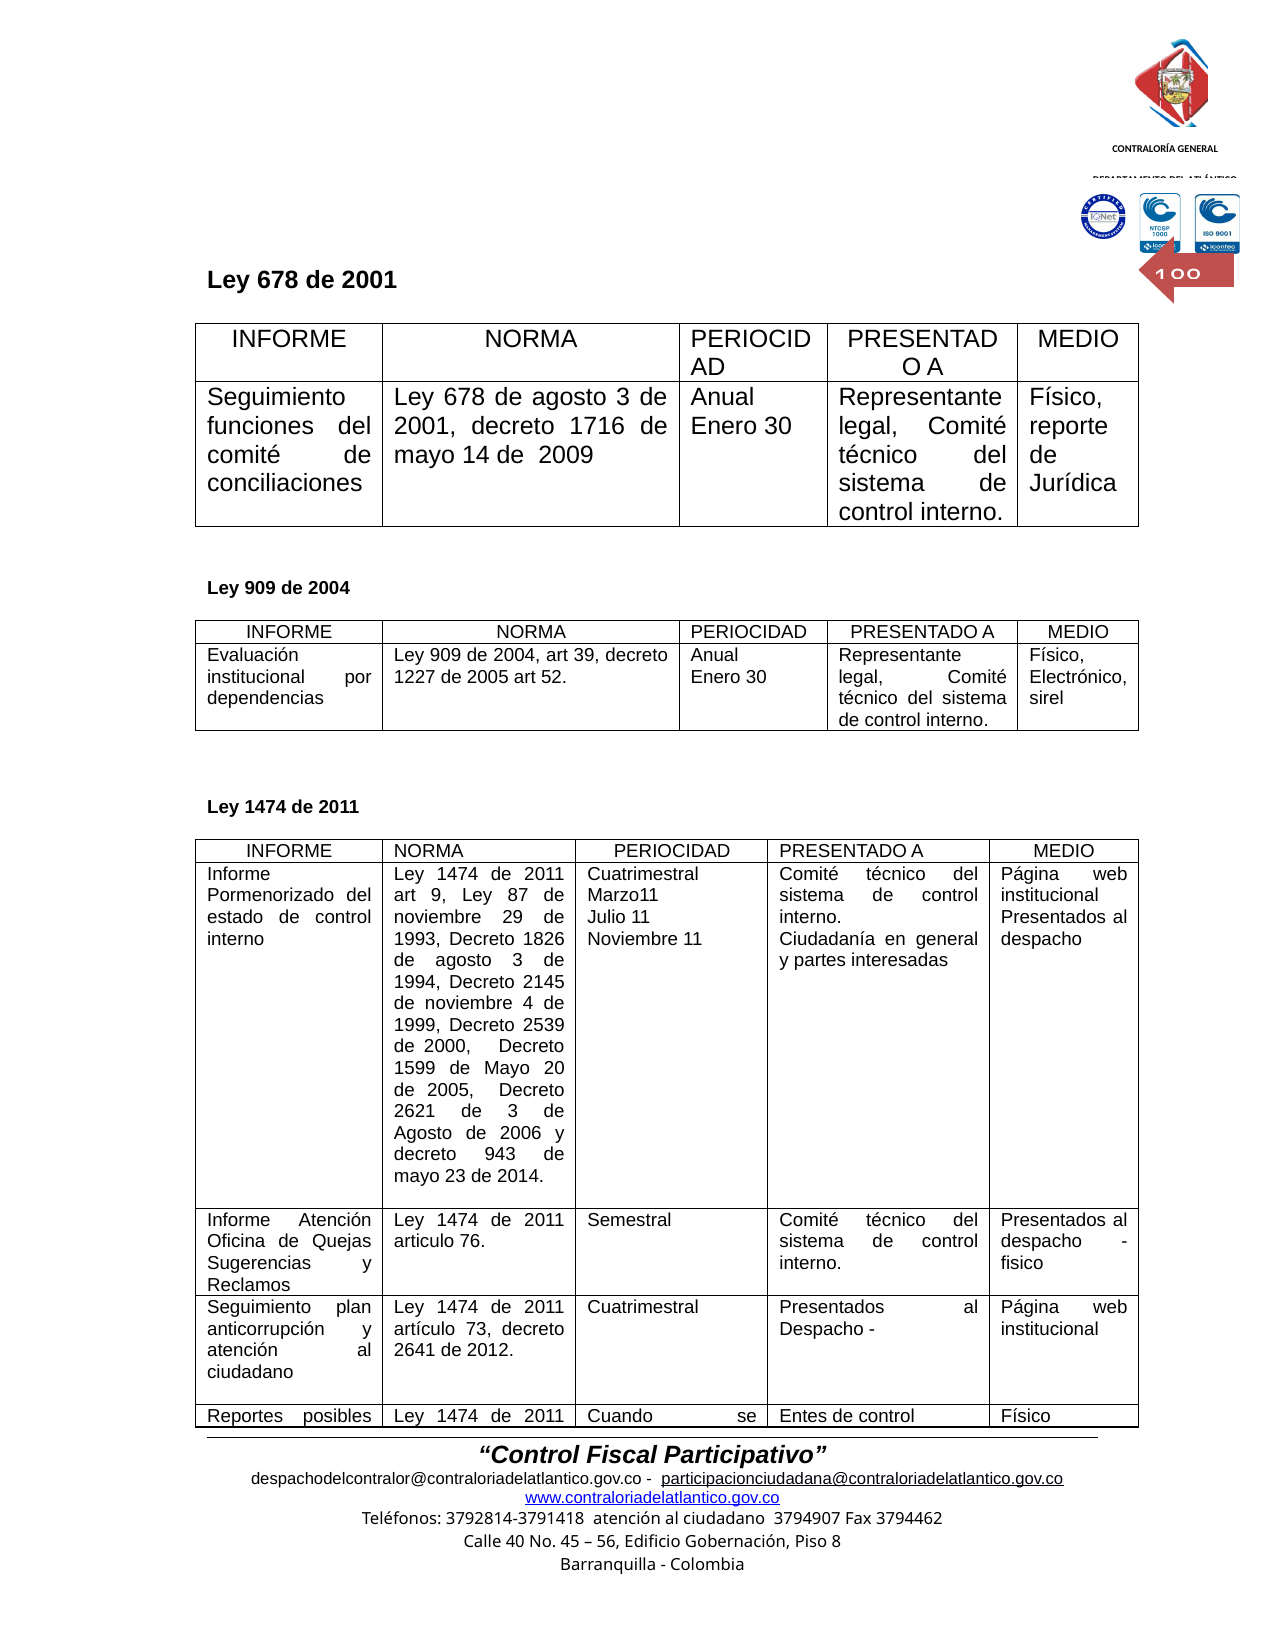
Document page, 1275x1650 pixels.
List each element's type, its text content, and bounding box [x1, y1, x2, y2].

text Ley 1474 de 2011 [207, 796, 1098, 817]
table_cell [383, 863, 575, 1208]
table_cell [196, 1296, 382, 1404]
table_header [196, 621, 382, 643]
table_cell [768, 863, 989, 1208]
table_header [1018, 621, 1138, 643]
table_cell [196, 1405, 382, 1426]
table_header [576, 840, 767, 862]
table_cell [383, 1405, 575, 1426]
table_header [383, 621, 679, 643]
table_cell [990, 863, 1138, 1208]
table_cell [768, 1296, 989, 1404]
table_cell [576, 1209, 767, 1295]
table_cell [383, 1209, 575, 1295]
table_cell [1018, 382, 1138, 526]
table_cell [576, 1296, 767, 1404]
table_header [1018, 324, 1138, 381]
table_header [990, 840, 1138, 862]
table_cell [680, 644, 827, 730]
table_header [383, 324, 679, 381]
text Ley 909 de 2004 [207, 577, 1098, 599]
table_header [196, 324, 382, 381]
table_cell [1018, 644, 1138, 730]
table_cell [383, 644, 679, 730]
text Ley 678 de 2001 [207, 265, 1098, 294]
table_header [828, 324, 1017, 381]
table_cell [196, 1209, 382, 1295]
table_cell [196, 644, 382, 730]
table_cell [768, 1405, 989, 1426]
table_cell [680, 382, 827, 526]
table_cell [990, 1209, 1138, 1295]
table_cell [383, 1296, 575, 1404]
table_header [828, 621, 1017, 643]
picture [1081, 194, 1126, 239]
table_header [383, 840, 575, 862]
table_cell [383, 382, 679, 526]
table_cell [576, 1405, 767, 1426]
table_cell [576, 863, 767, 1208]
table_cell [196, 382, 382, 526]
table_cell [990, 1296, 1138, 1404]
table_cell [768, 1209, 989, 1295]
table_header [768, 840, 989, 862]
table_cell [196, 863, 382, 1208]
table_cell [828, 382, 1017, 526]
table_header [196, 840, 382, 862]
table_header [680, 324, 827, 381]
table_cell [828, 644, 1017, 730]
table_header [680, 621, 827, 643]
picture [1139, 193, 1181, 253]
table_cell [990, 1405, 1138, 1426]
picture [1134, 38, 1208, 127]
